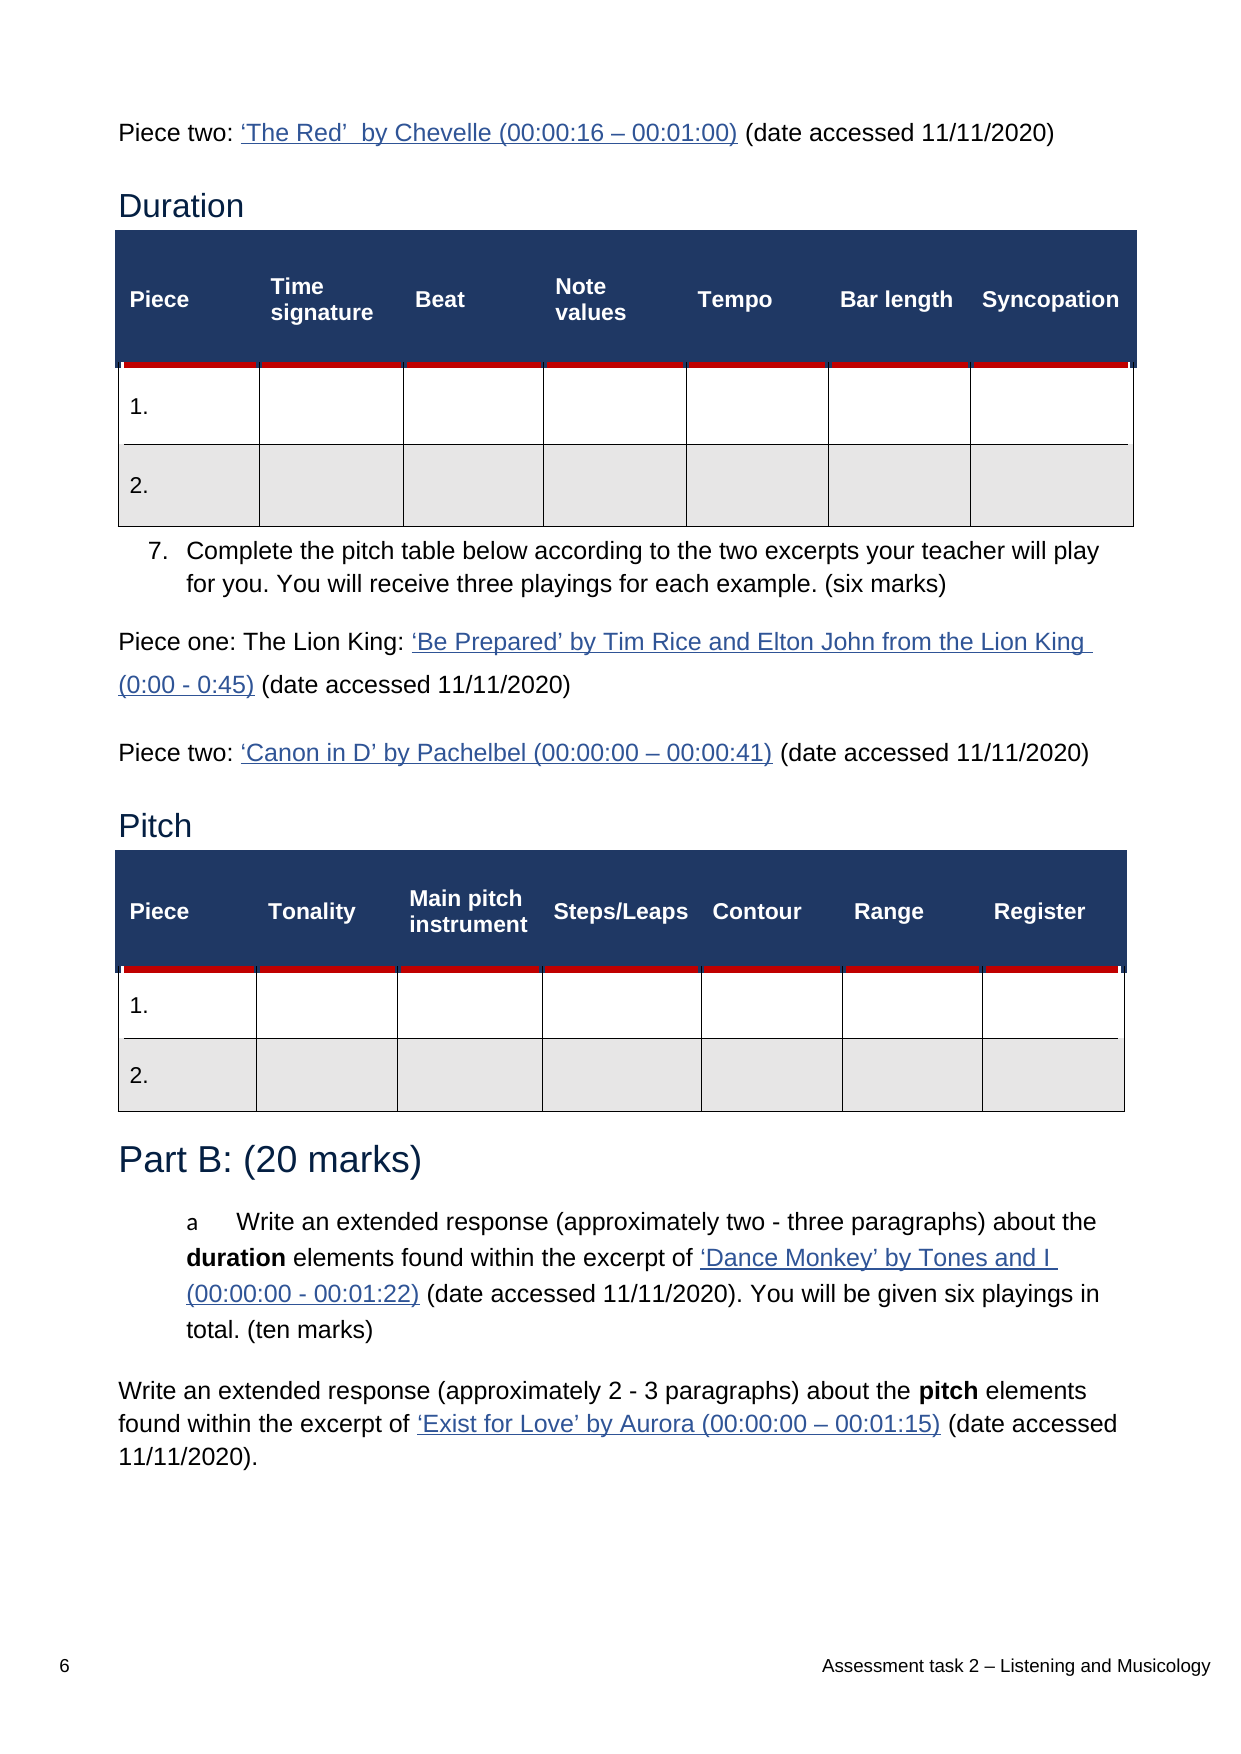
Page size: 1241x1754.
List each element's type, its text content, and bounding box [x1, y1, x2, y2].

subtitle Duration [118, 186, 1122, 225]
table_cell [260, 368, 403, 443]
table_cell [404, 445, 543, 526]
table_cell [398, 973, 542, 1038]
table_header Bar length [832, 237, 968, 362]
table_cell [843, 1039, 982, 1111]
table_cell [398, 1039, 542, 1111]
table_header Tonality [260, 856, 395, 966]
table_header Main pitch instrument [401, 856, 539, 966]
table_cell [843, 973, 982, 1038]
table_header Tempo [689, 237, 825, 362]
table_header Syncopation [974, 237, 1130, 362]
table_cell [543, 1039, 701, 1111]
table_cell [687, 445, 828, 526]
table_cell [544, 368, 686, 443]
table_cell [257, 973, 397, 1038]
table_header Piece [121, 856, 254, 966]
table_header Steps/Leaps [545, 856, 698, 966]
table_cell 2. [119, 444, 259, 526]
table_cell [543, 973, 701, 1038]
table_header Piece [121, 237, 256, 362]
table_cell [544, 445, 686, 526]
table_cell [971, 444, 1133, 526]
table_cell [829, 445, 970, 526]
table_cell [687, 368, 828, 443]
table_header Register [986, 856, 1121, 966]
table_header Beat [407, 237, 541, 362]
subtitle Part B: (20 marks) [118, 1137, 1122, 1180]
table_cell [702, 1039, 842, 1111]
table_header Contour [704, 856, 840, 966]
table_cell [983, 966, 1124, 1038]
table_cell [404, 368, 543, 443]
text Piece two: ‘Canon in D’ by Pachelbel (00:00:00 – 00:00:41) (date accessed 11/11/2020) [118, 738, 1122, 767]
table_cell 1. [119, 362, 259, 443]
table_cell [829, 368, 970, 443]
subtitle Pitch [118, 806, 1122, 844]
text Write an extended response (approximately 2 - 3 paragraphs) about the pitch elements found within the excerpt of ‘Exist for Love’ by Aurora (00:00:00 – 00:01:15) (date accessed 11/11/2020). [118, 1376, 1122, 1471]
table_cell 1. [119, 966, 256, 1038]
list Complete the pitch table below according to the two excerpts your teacher will play for you. You will receive three playings for each example. (six marks) [148, 536, 1122, 597]
table_header Time signature [262, 237, 401, 362]
list Write an extended response (approximately two - three paragraphs) about the duration elements found within the excerpt of ‘Dance Monkey’ by Tones and I (00:00:00 - 00:01:22) (date accessed 11/11/2020). You will be given six playings in total. (ten marks) [186, 1206, 1122, 1344]
table_header Range [846, 856, 979, 966]
text Piece one: The Lion King: ‘Be Prepared’ by Tim Rice and Elton John from the Lion King (0:00 - 0:45) (date accessed 11/11/2020) [118, 627, 1122, 698]
table_header Note values [547, 237, 683, 362]
table_cell 2. [119, 1038, 256, 1111]
table_cell [260, 445, 403, 526]
table_cell [257, 1039, 397, 1111]
text Piece two: ‘The Red’ by Chevelle (00:00:16 – 00:01:00) (date accessed 11/11/2020) [118, 118, 1122, 147]
table_cell [971, 362, 1133, 443]
table_cell [702, 973, 842, 1038]
table_cell [983, 1038, 1124, 1111]
